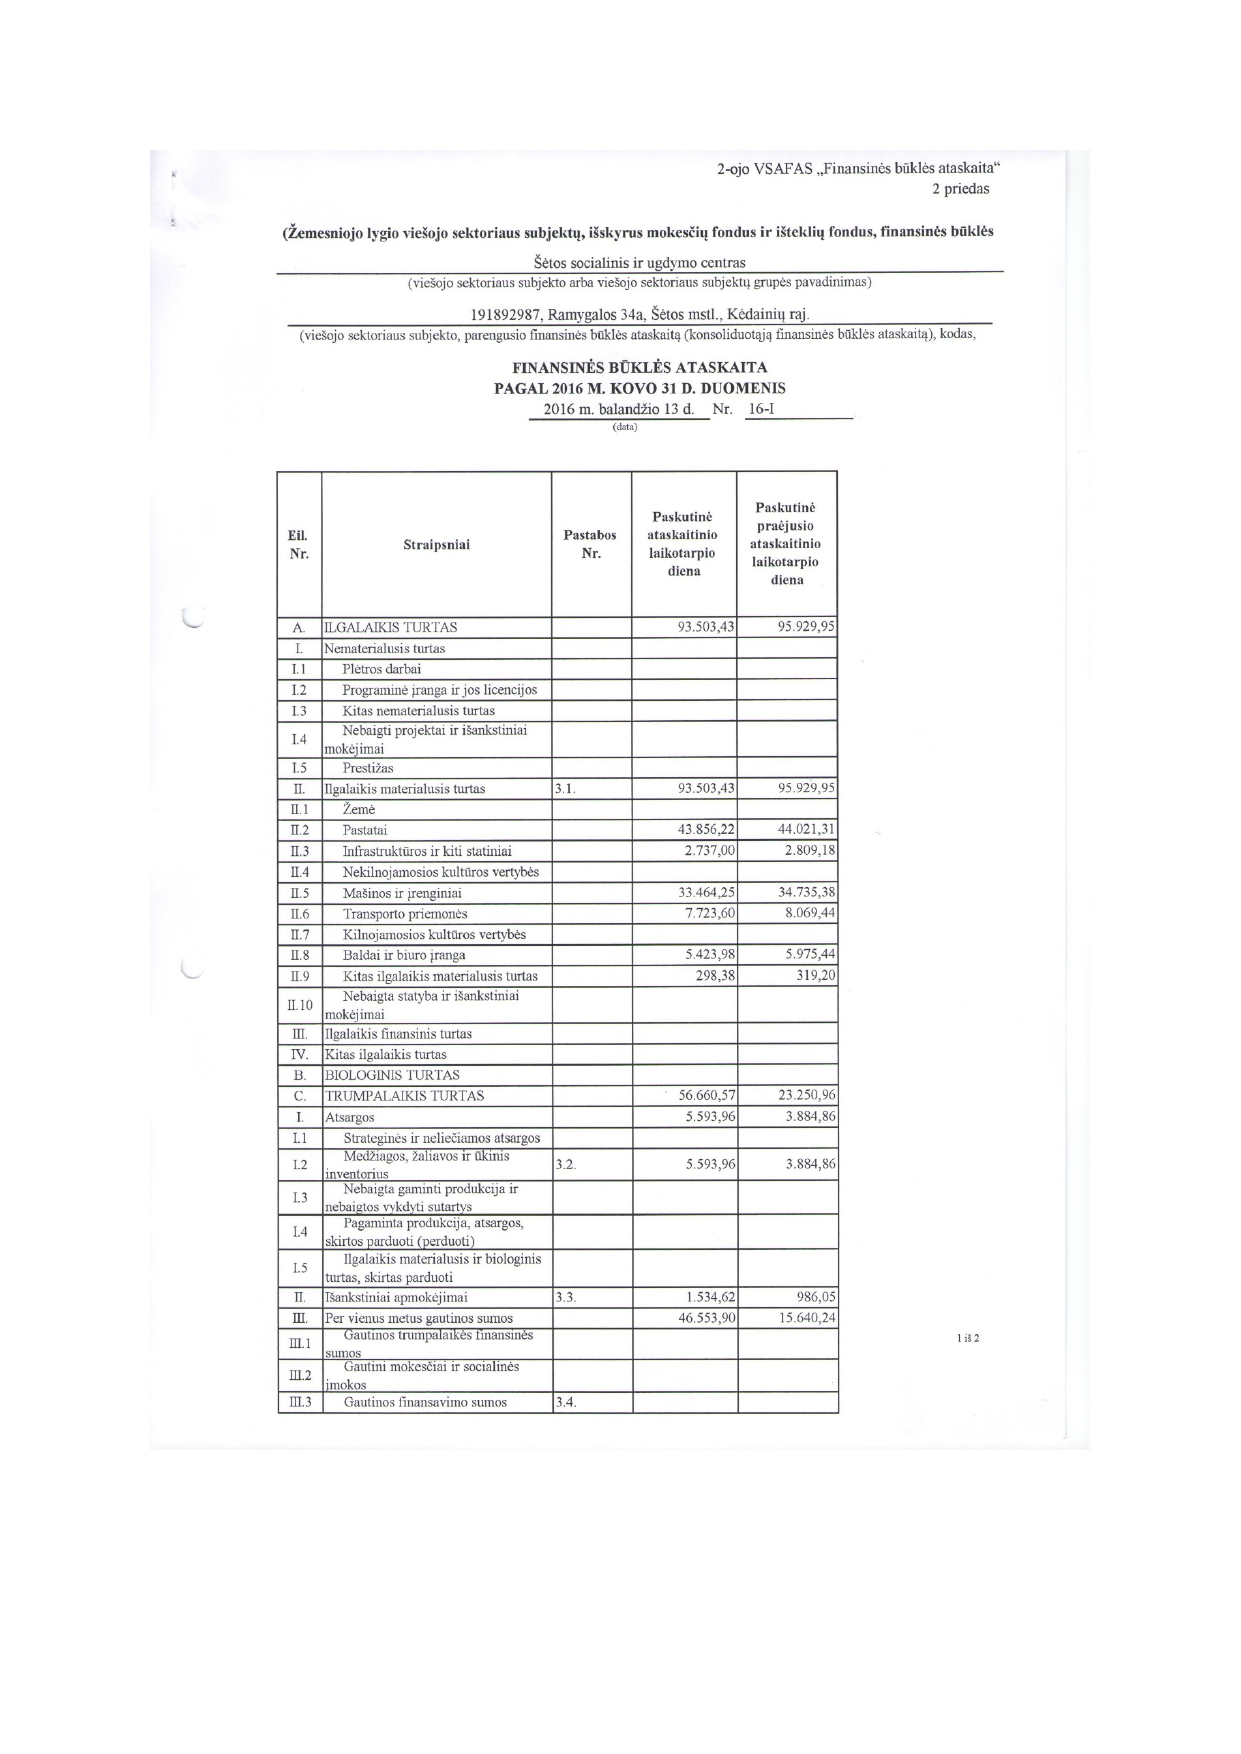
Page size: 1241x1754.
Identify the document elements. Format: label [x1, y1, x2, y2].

picture [150, 150, 1091, 1454]
